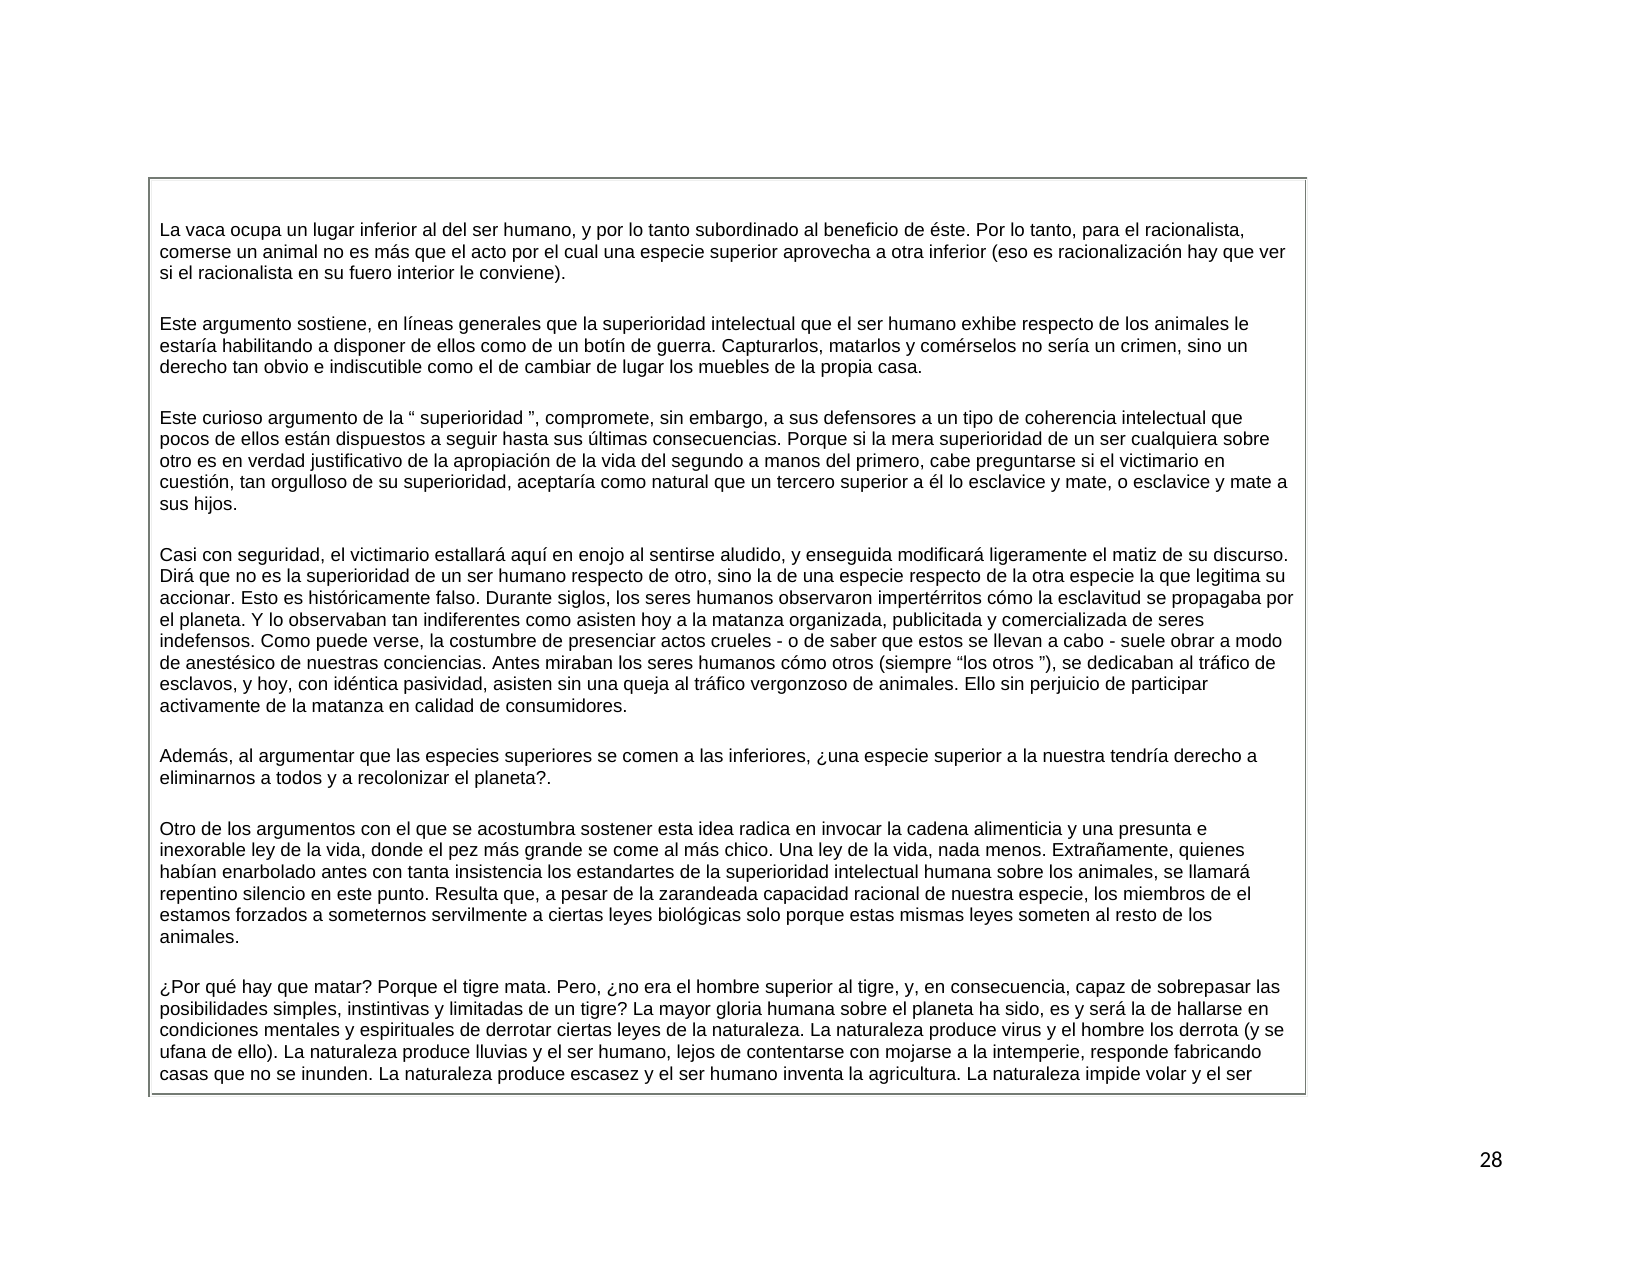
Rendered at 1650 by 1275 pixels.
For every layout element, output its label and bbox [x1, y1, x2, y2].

table_cell [152, 181, 1305, 1093]
